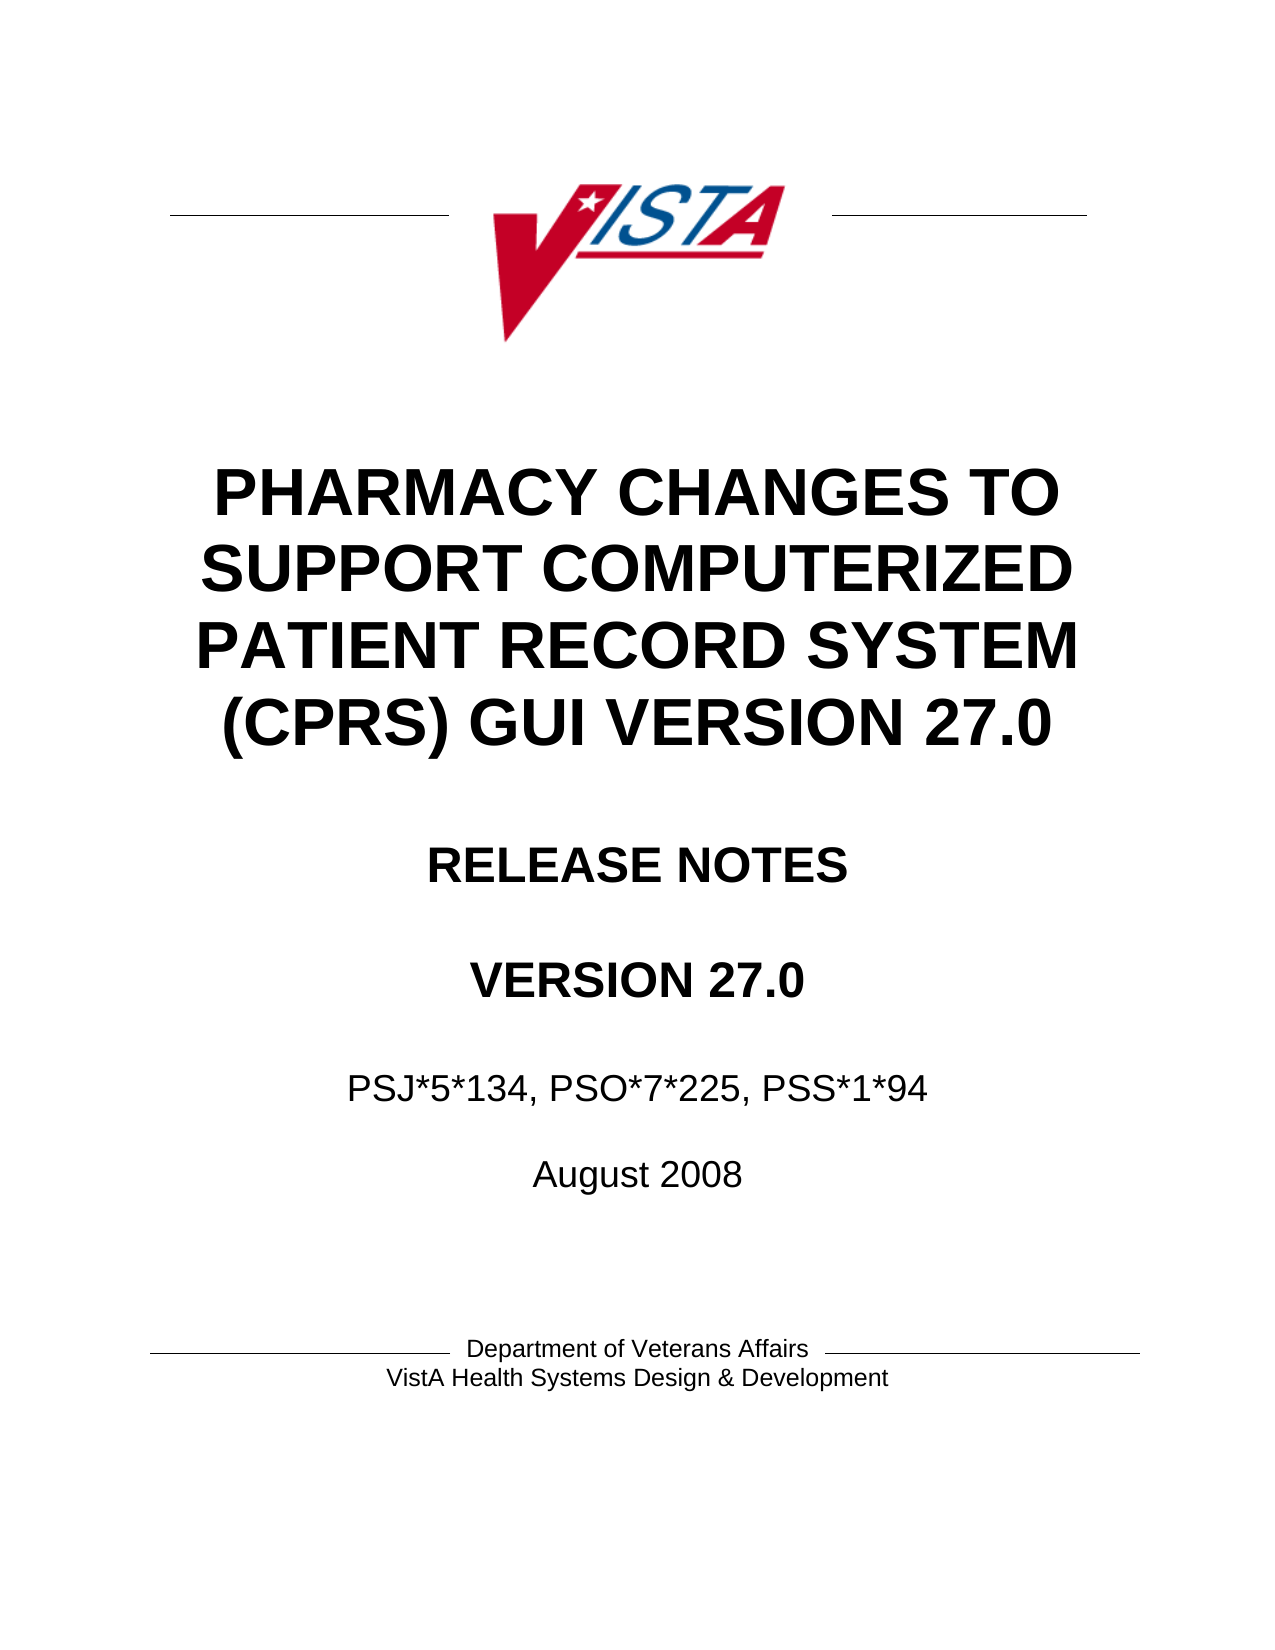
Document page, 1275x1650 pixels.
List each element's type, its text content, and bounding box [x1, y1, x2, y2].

title PSJ*5*134, PSO*7*225, PSS*1*94 [150, 1066, 1125, 1109]
title Release Notes [150, 836, 1125, 893]
picture [449, 149, 832, 376]
title Pharmacy Changes to Support Computerized Patient Record System (CPRS) GUI Version 27.0 [150, 452, 1125, 759]
title Health Systems Design & Development [150, 1363, 1125, 1392]
title Department of Veterans Affairs [150, 1334, 1125, 1363]
title August 2008 [150, 1152, 1125, 1195]
title Version 27.0 [150, 951, 1125, 1008]
